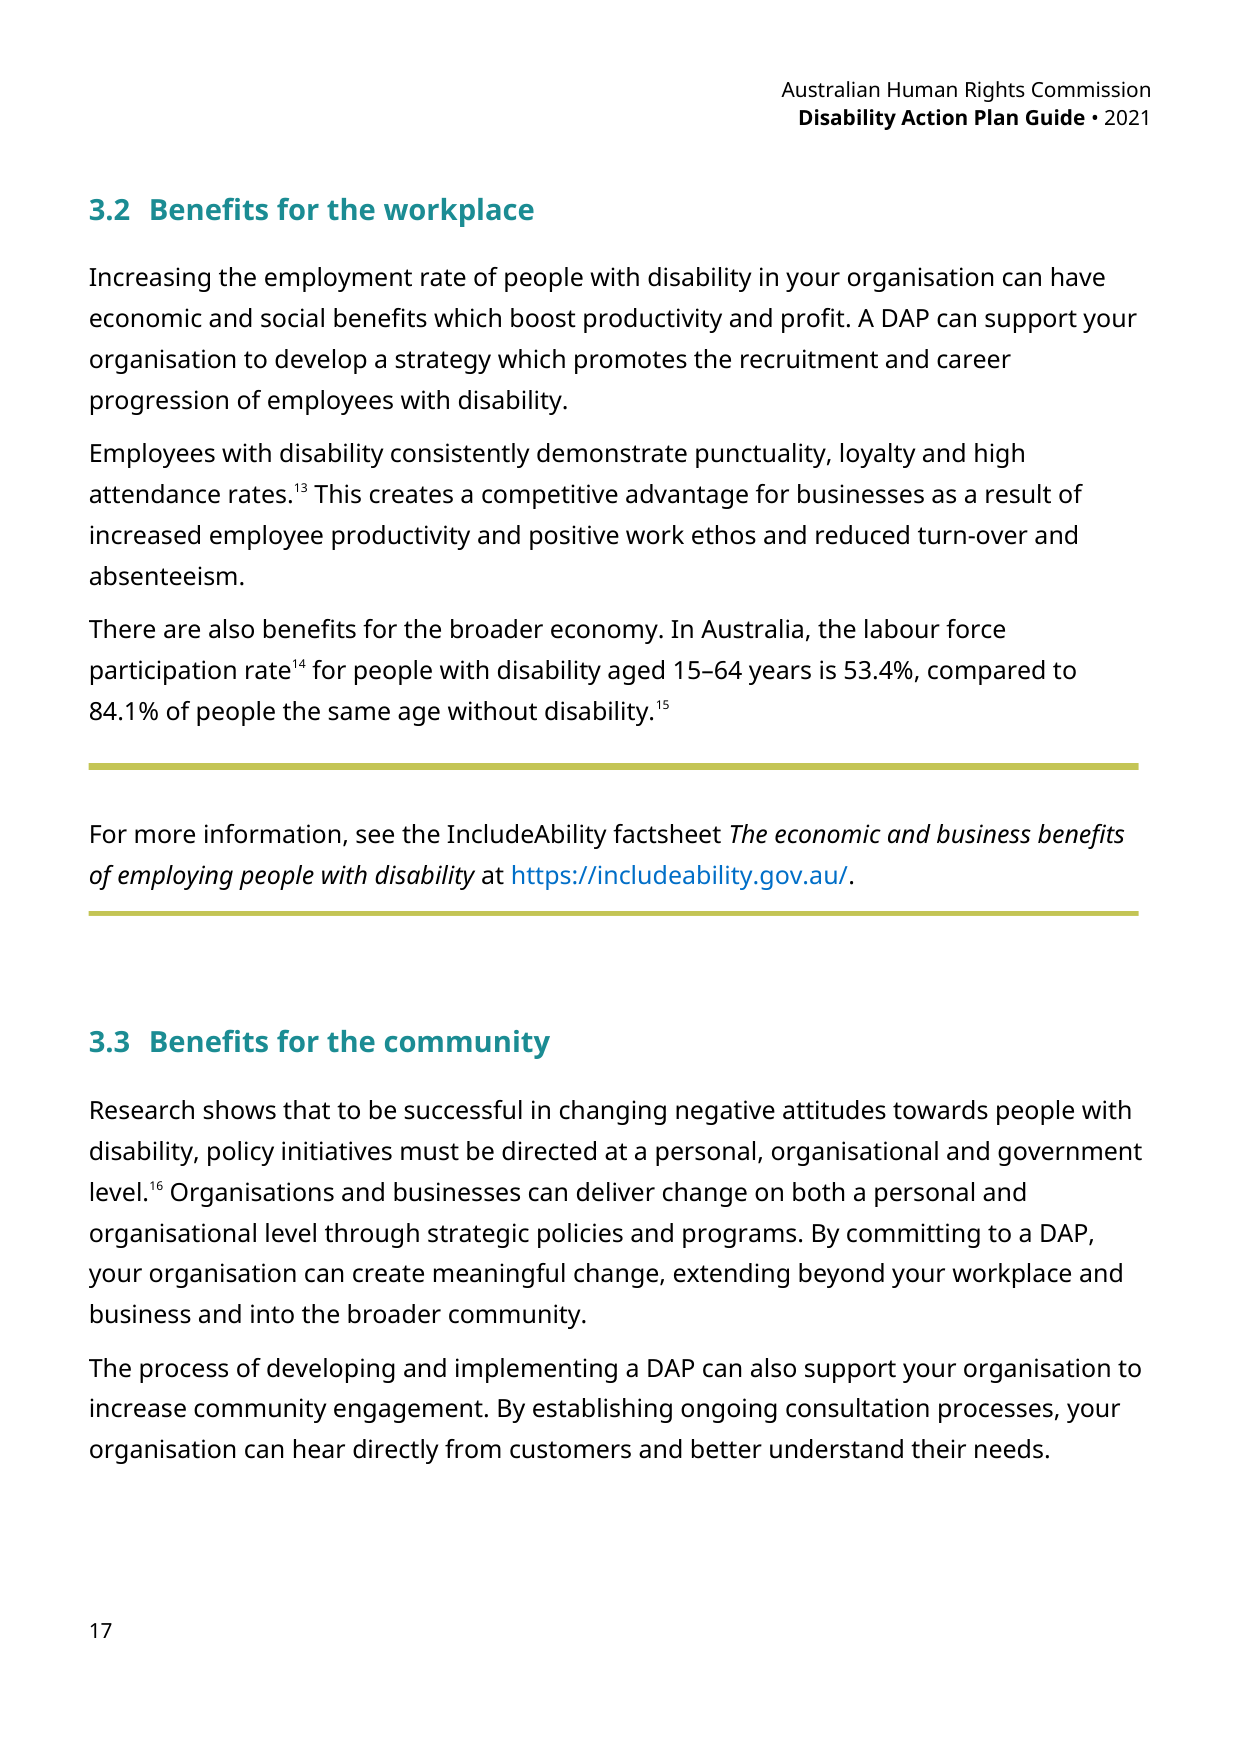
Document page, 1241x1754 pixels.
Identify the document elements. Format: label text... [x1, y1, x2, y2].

subtitle Benefits for the workplace [88, 189, 1152, 228]
text The process of developing and implementing a DAP can also support your organisation to increase community engagement. By establishing ongoing consultation processes, your organisation can hear directly from customers and better understand their needs. [88, 1350, 1152, 1466]
text For more information, see the IncludeAbility factsheet The economic and business benefits of employing people with disability at https://includeability.gov.au/. [88, 817, 1152, 892]
text Employees with disability consistently demonstrate punctuality, loyalty and high attendance rates. This creates a competitive advantage for businesses as a result of increased employee productivity and positive work ethos and reduced turn-over and absenteeism. [88, 436, 1152, 592]
text There are also benefits for the broader economy. In Australia, the labour force participation rate for people with disability aged 15–64 years is 53.4%, compared to 84.1% of people the same age without disability. [88, 612, 1152, 727]
picture [88, 911, 1139, 916]
subtitle Benefits for the community [88, 1021, 1152, 1061]
text Research shows that to be successful in changing negative attitudes towards people with disability, policy initiatives must be directed at a personal, organisational and government level. Organisations and businesses can deliver change on both a personal and organisational level through strategic policies and programs. By committing to a DAP, your organisation can create meaningful change, extending beyond your workplace and business and into the broader community. [88, 1093, 1152, 1331]
picture [88, 763, 1139, 770]
text Increasing the employment rate of people with disability in your organisation can have economic and social benefits which boost productivity and profit. A DAP can support your organisation to develop a strategy which promotes the recruitment and career progression of employees with disability. [88, 260, 1152, 417]
